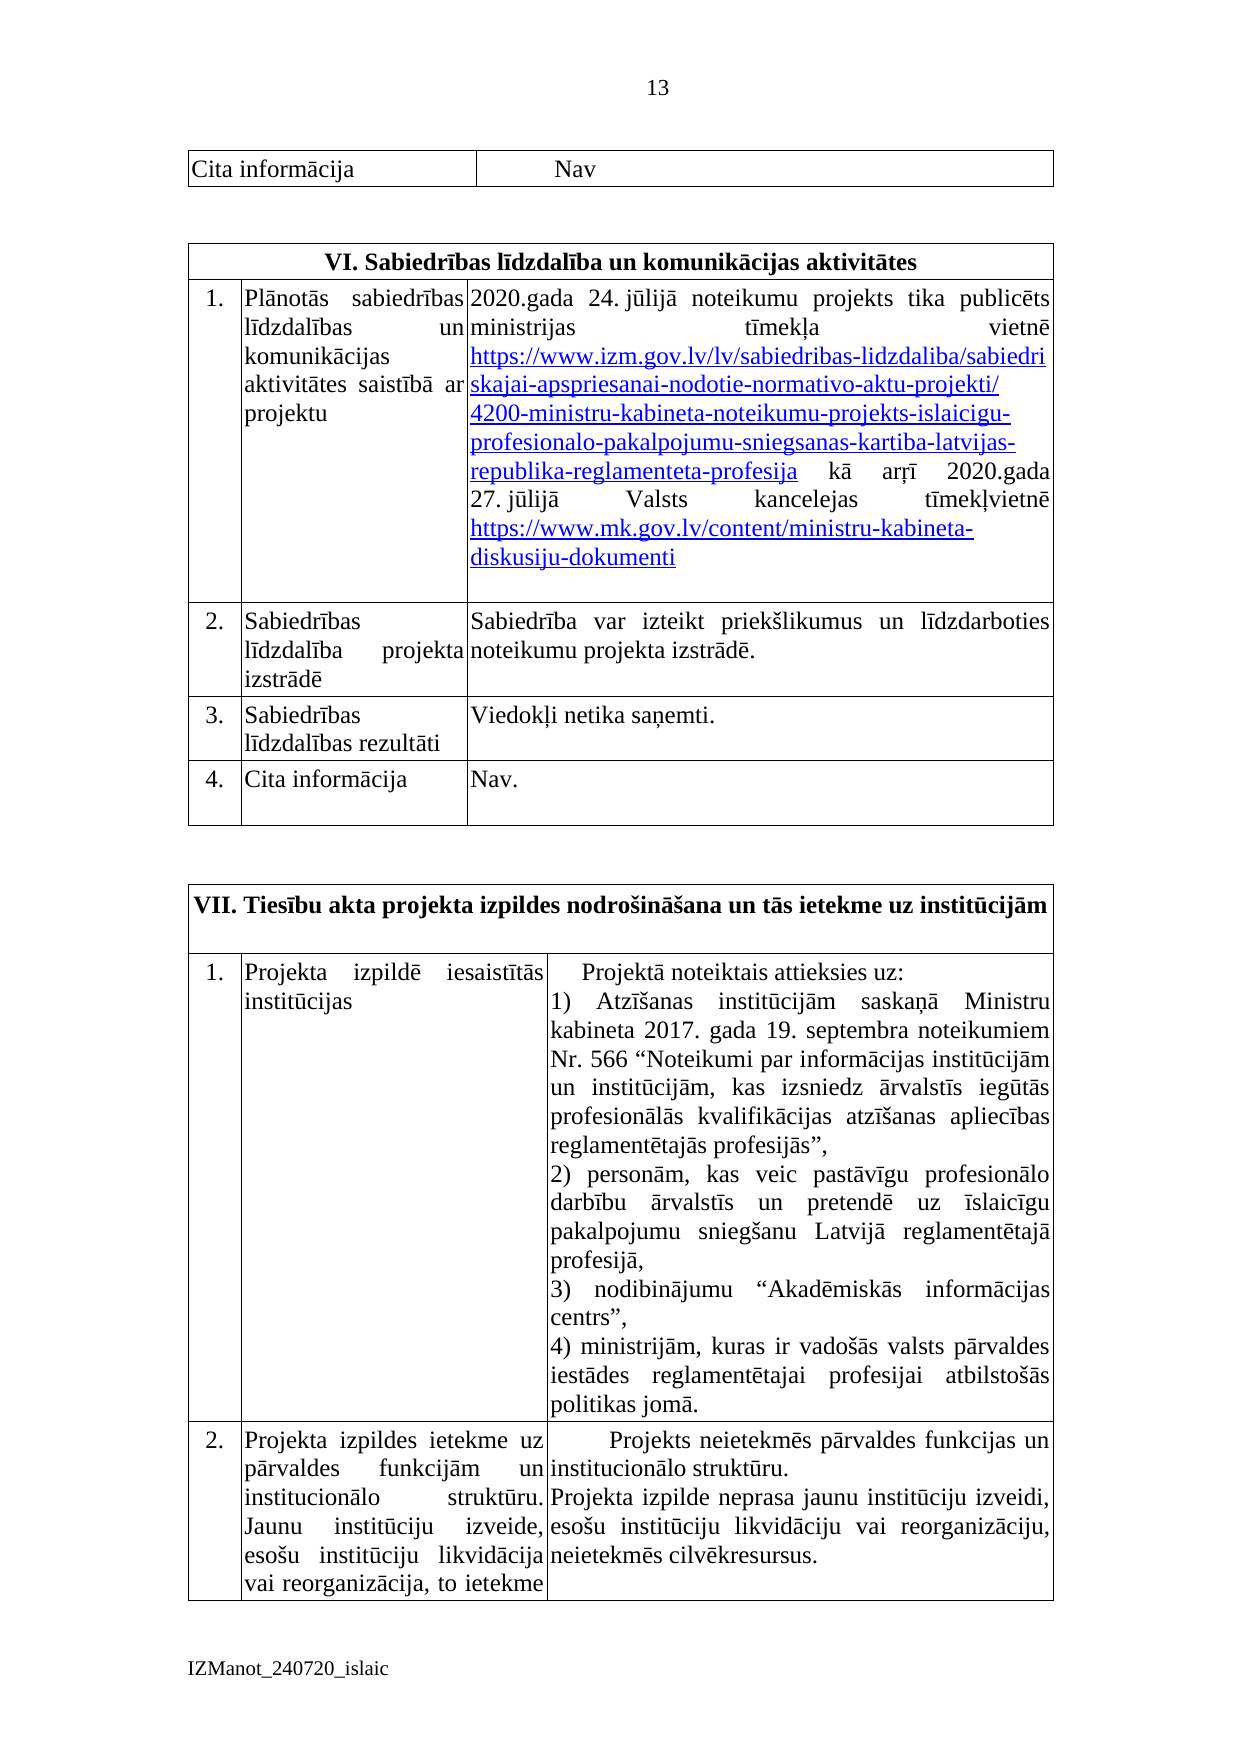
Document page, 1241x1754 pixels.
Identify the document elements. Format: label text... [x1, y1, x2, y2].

table_cell 2. [189, 603, 241, 696]
table_header VII. Tiesību akta projekta izpildes nodrošināšana un tās ietekme uz institūcijām [189, 885, 1053, 953]
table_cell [548, 1422, 1053, 1600]
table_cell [242, 1422, 547, 1600]
table_cell Cita informācija [242, 761, 467, 825]
table_cell Sabiedrības līdzdalība projekta izstrādē [242, 603, 467, 696]
table_cell 3. [189, 697, 241, 760]
table_cell Sabiedrība var izteikt priekšlikumus un līdzdarboties noteikumu projekta izstrādē. [468, 603, 1053, 696]
table_cell Plānotās sabiedrības līdzdalības un komunikācijas aktivitātes saistībā ar projektu [242, 280, 467, 602]
table_cell 2020.gada 24. jūlijā noteikumu projekts tika publicēts ministrijas tīmekļa vietnē https://www.izm.gov.lv/lv/sabiedribas-lidzdaliba/sabiedriskajai-apspriesanai-nodotie-normativo-aktu-projekti/4200-ministru-kabineta-noteikumu-projekts-islaicigu-profesionalo-pakalpojumu-sniegsanas-kartiba-latvijas-republika-reglamenteta-profesija kā arŗī 2020.gada 27. jūlijā Valsts kancelejas tīmekļvietnē https://www.mk.gov.lv/content/ministru-kabineta-diskusiju-dokumenti [468, 280, 1053, 602]
table_cell Projektā noteiktais attieksies uz: 1) Atzīšanas institūcijām saskaņā Ministru kabineta 2017. gada 19. septembra noteikumiem Nr. 566 “Noteikumi par informācijas institūcijām un institūcijām, kas izsniedz ārvalstīs iegūtās profesionālās kvalifikācijas atzīšanas apliecības reglamentētajās profesijās”, 2) personām, kas veic pastāvīgu profesionālo darbību ārvalstīs un pretendē uz īslaicīgu pakalpojumu sniegšanu Latvijā reglamentētajā profesijā, 3) nodibinājumu “Akadēmiskās informācijas centrs”, 4) ministrijām, kuras ir vadošās valsts pārvaldes iestādes reglamentētajai profesijai atbilstošās politikas jomā. [548, 954, 1053, 1421]
table_cell 1. [189, 280, 241, 602]
table_header VI. Sabiedrības līdzdalība un komunikācijas aktivitātes [189, 244, 1053, 279]
table_cell 2. [189, 1422, 241, 1600]
table_cell Viedokļi netika saņemti. [468, 697, 1053, 760]
table_cell Projekta izpildē iesaistītās institūcijas [242, 954, 547, 1421]
table_cell Sabiedrības līdzdalības rezultāti [242, 697, 467, 760]
table_cell 1. [189, 954, 241, 1421]
table_cell Nav [477, 151, 1053, 186]
table_cell Cita informācija [189, 151, 476, 186]
table_cell Nav. [468, 761, 1053, 825]
table_cell 4. [189, 761, 241, 825]
